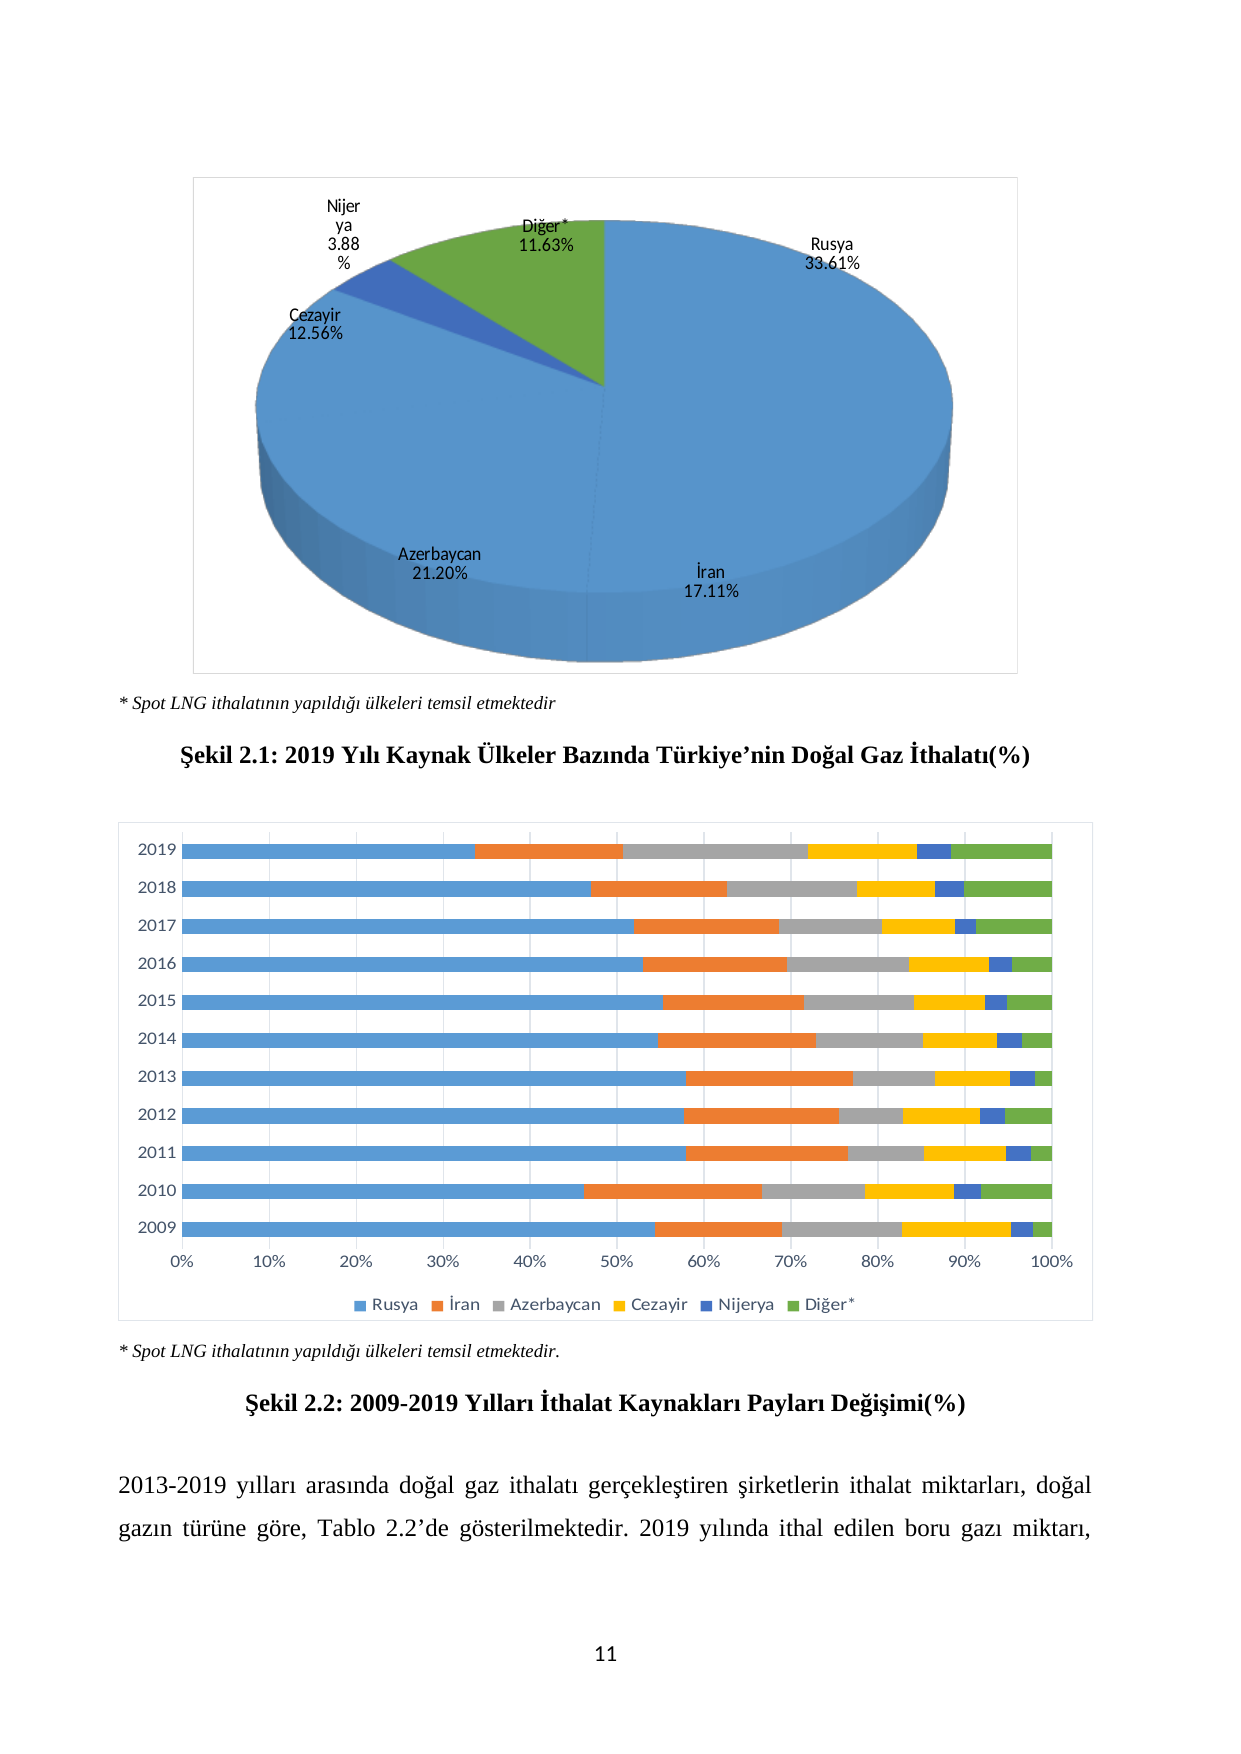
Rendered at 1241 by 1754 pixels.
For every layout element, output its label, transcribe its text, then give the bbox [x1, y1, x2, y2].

subtitle Şekil 2.1: 2019 Yılı Kaynak Ülkeler Bazında Türkiye’nin Doğal Gaz İthalatı(%) [118, 740, 1092, 769]
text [118, 1470, 1092, 1542]
text * Spot LNG ithalatının yapıldığı ülkeleri temsil etmektedir. [118, 1339, 1092, 1361]
subtitle Şekil 2.2: 2009-2019 Yılları İthalat Kaynakları Payları Değişimi(%) [118, 1388, 1092, 1416]
text * Spot LNG ithalatının yapıldığı ülkeleri temsil etmektedir [118, 692, 1092, 714]
